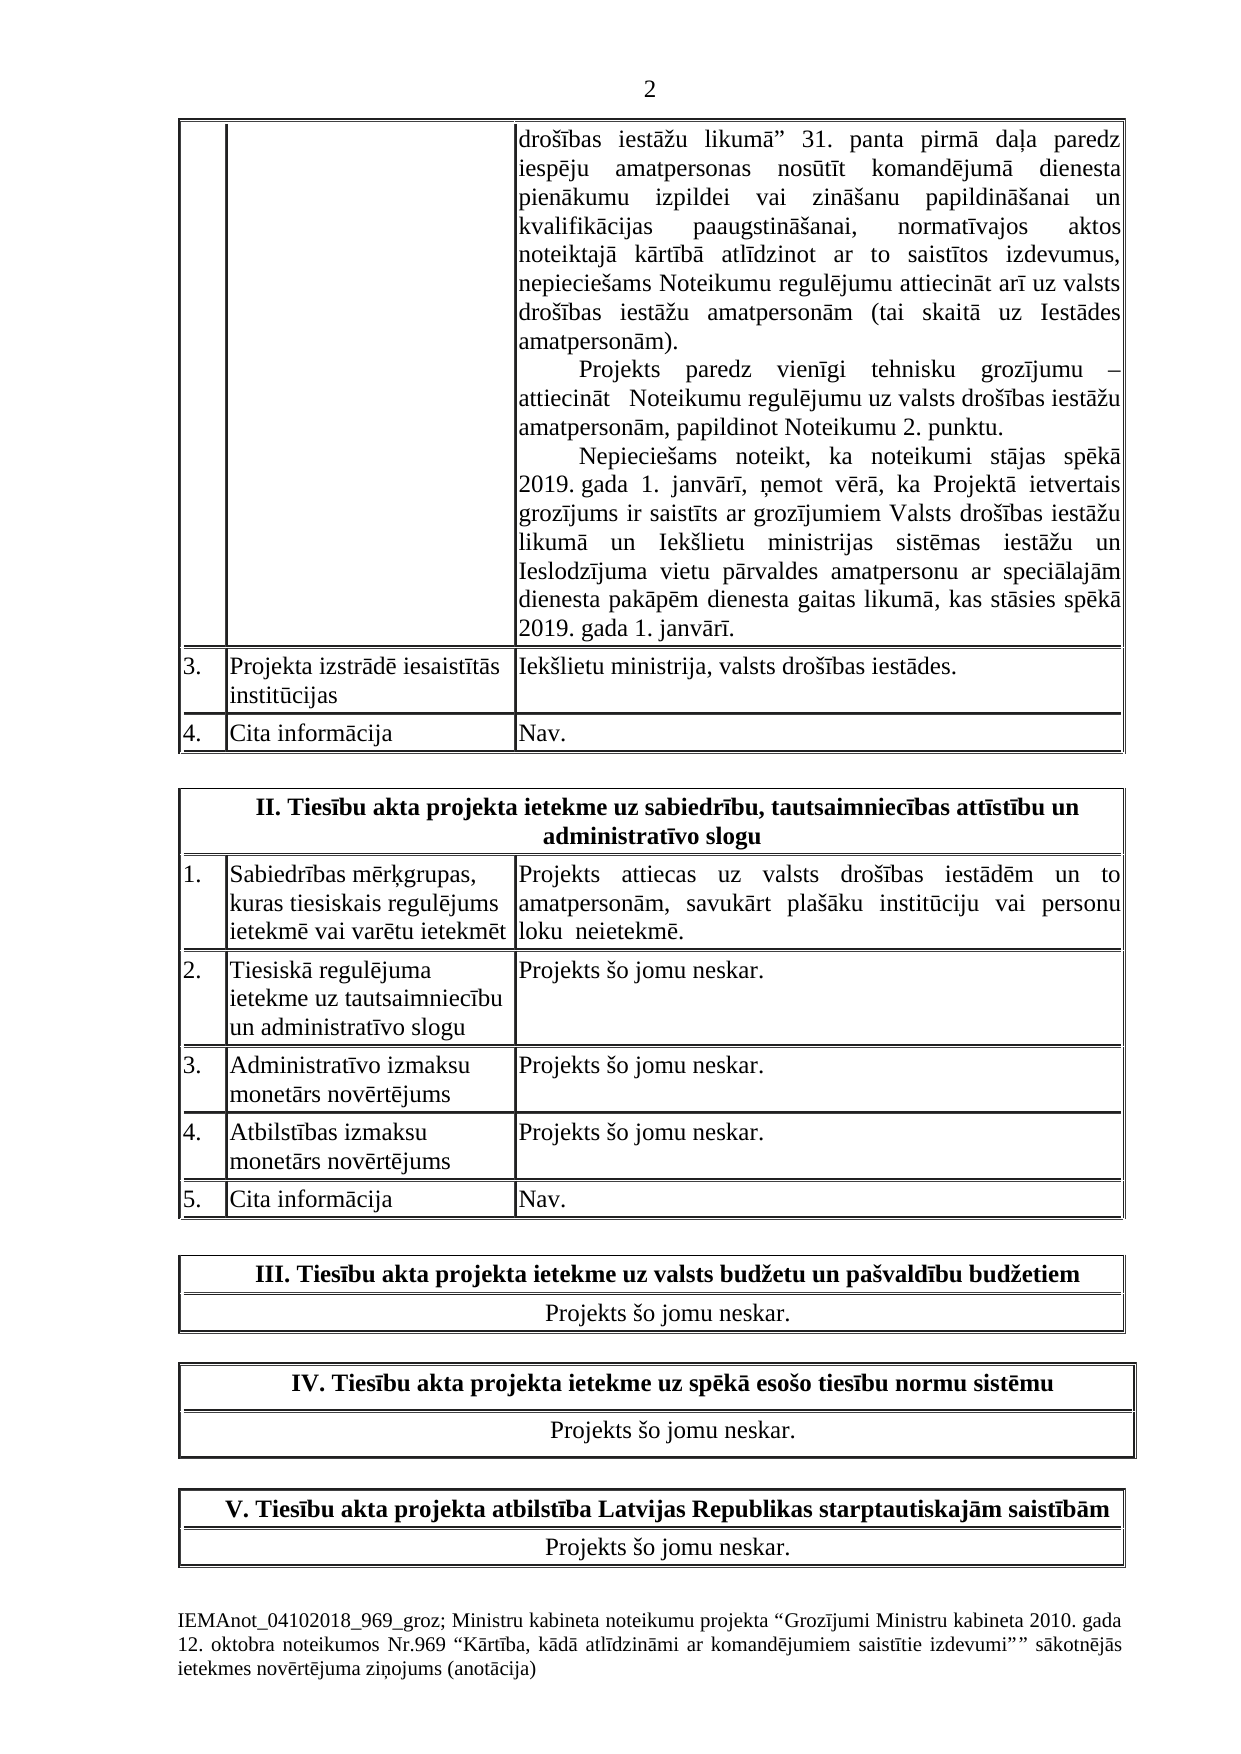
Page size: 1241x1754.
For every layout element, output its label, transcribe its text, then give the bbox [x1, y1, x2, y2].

table_cell Projekts šo jomu neskar. [517, 948, 1123, 1044]
table_cell 4. [181, 1111, 225, 1178]
table_cell III. Tiesību akta projekta ietekme uz valsts budžetu un pašvaldību budžetiem [181, 1256, 1123, 1292]
table_header IV. Tiesību akta projekta ietekme uz spēkā esošo tiesību normu sistēmu [181, 1366, 1133, 1409]
table_cell Projekta izstrādē iesaistītās institūcijas [228, 649, 514, 712]
table_cell Atbilstības izmaksu monetārs novērtējums [228, 1114, 514, 1178]
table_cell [515, 122, 1123, 645]
table_cell II. Tiesību akta projekta ietekme uz sabiedrību, tautsaimniecības attīstību un administratīvo slogu [181, 789, 1123, 853]
table_cell [180, 750, 1124, 788]
table_cell Cita informācija [228, 1182, 514, 1216]
table_cell 2. [181, 948, 225, 1044]
table_cell Projekts šo jomu neskar. [181, 1526, 1123, 1564]
table_cell Sabiedrības mērķgrupas, kuras tiesiskais regulējums ietekmē vai varētu ietekmēt [228, 856, 514, 948]
table_cell Nav. [517, 712, 1123, 750]
table_cell 3. [181, 1044, 225, 1111]
table_cell Nav. [517, 1178, 1123, 1216]
table_cell Cita informācija [228, 715, 514, 750]
table_cell Projekts šo jomu neskar. [517, 1111, 1123, 1178]
table_cell 3. [181, 645, 225, 712]
table_header V. Tiesību akta projekta atbilstība Latvijas Republikas starptautiskajām saistībām [181, 1491, 1123, 1526]
table_cell Administratīvo izmaksu monetārs novērtējums [228, 1048, 514, 1111]
table_cell 5. [181, 1178, 225, 1216]
table_cell [180, 1216, 1124, 1254]
table_cell Projekts šo jomu neskar. [181, 1292, 1123, 1330]
table_cell Projekts šo jomu neskar. [517, 1044, 1123, 1111]
table_cell Projekts attiecas uz valsts drošības iestādēm un to amatpersonām, savukārt plašāku institūciju vai personu loku neietekmē. [515, 853, 1124, 948]
table_cell Iekšlietu ministrija, valsts drošības iestādes. [517, 645, 1123, 712]
table_cell 1. [180, 853, 226, 948]
table_cell Projekts šo jomu neskar. [181, 1409, 1134, 1456]
table_cell 4. [181, 712, 225, 750]
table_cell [226, 120, 515, 645]
table_cell Tiesiskā regulējuma ietekme uz tautsaimniecību un administratīvo slogu [228, 952, 514, 1044]
table_cell 2. [181, 122, 226, 645]
